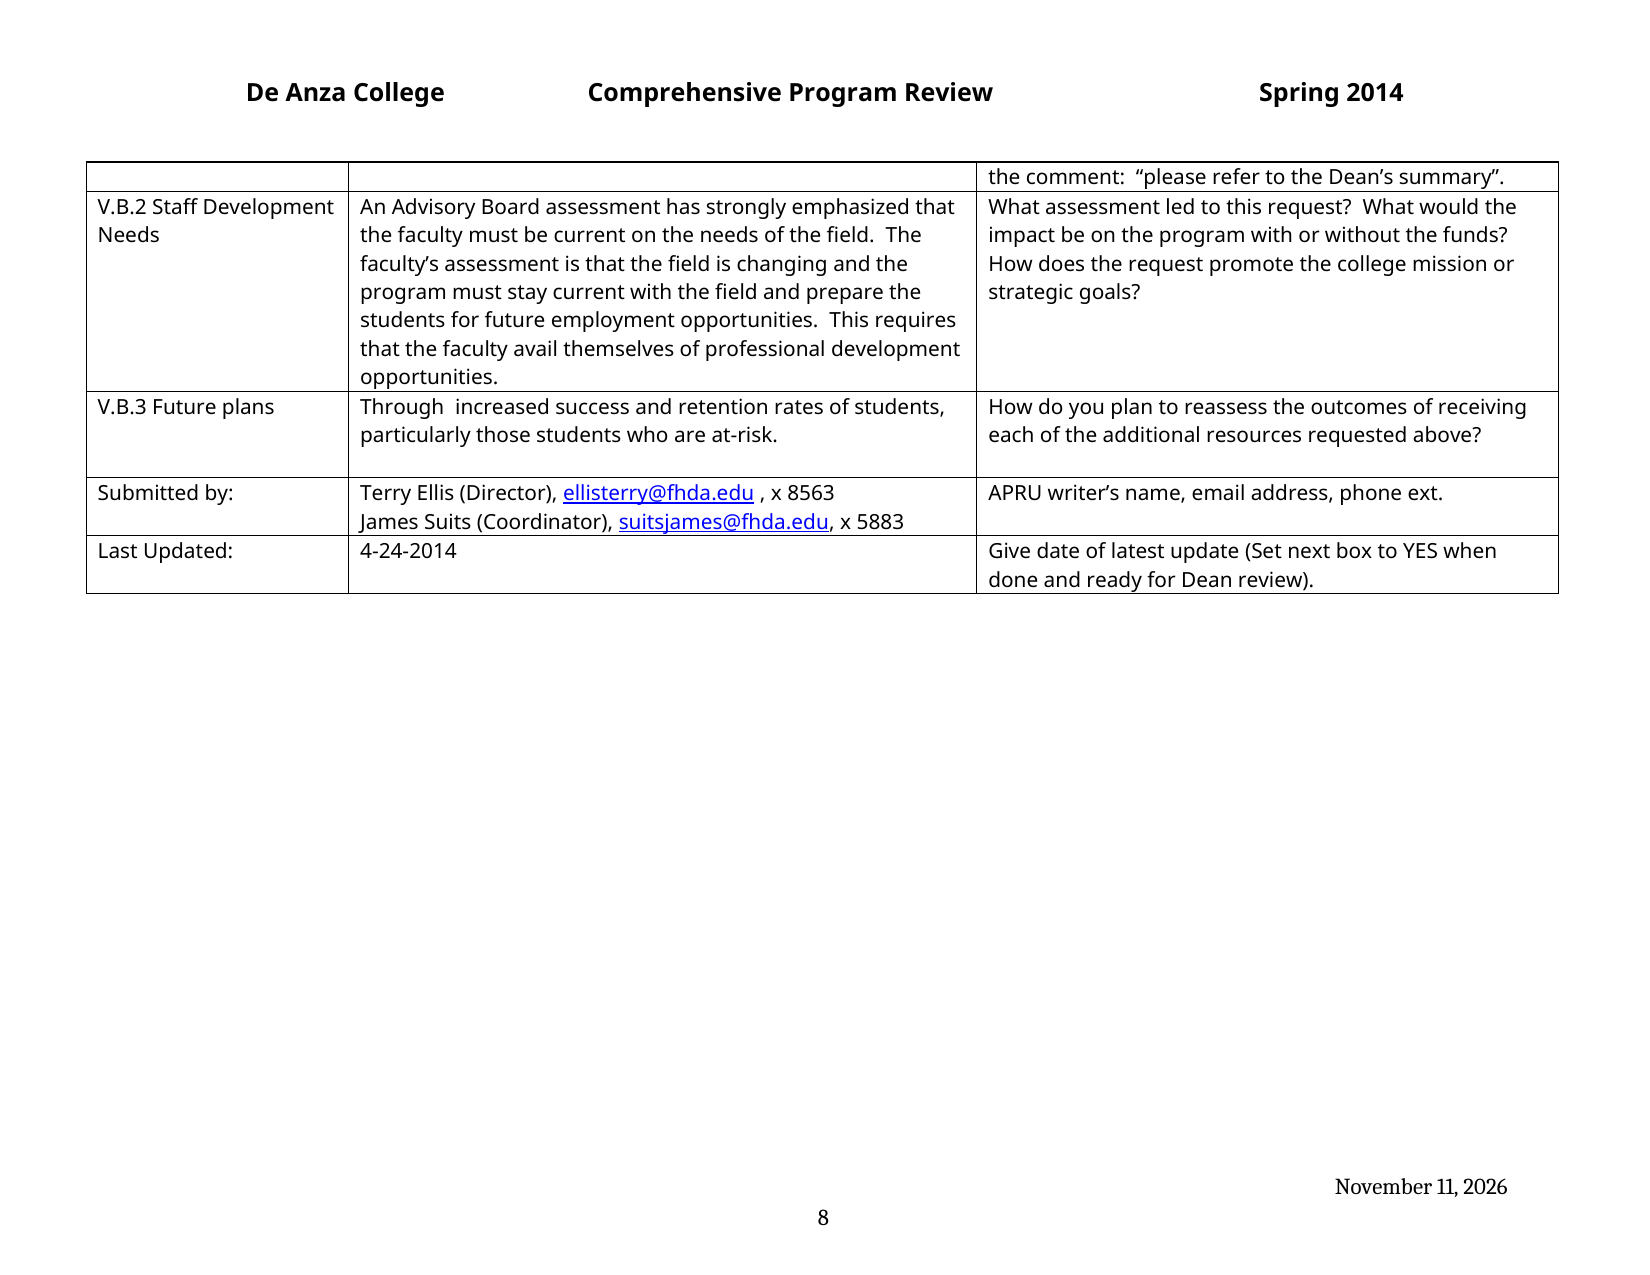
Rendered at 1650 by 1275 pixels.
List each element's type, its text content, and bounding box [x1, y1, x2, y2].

table_cell Submitted by: [87, 478, 348, 535]
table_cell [349, 163, 976, 191]
table_cell How do you plan to reassess the outcomes of receiving each of the additional resources requested above? [977, 392, 1558, 477]
table_cell V.B.3 Future plans [87, 392, 348, 477]
table_cell Give date of latest update (Set next box to YES when done and ready for Dean review). [977, 536, 1558, 593]
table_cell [87, 163, 348, 191]
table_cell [977, 163, 1558, 191]
table_cell Terry Ellis (Director), ellisterry@fhda.edu , x 8563 James Suits (Coordinator), suitsjames@fhda.edu, x 5883 [349, 478, 976, 535]
table_cell APRU writer’s name, email address, phone ext. [977, 478, 1558, 535]
table_cell V.B.2 Staff Development Needs [87, 192, 348, 391]
table_cell What assessment led to this request? What would the impact be on the program with or without the funds? How does the request promote the college mission or strategic goals? [977, 192, 1558, 391]
table_cell An Advisory Board assessment has strongly emphasized that the faculty must be current on the needs of the field. The faculty’s assessment is that the field is changing and the program must stay current with the field and prepare the students for future employment opportunities. This requires that the faculty avail themselves of professional development opportunities. [349, 192, 976, 391]
table_cell 4-24-2014 [349, 536, 976, 593]
table_cell Through increased success and retention rates of students, particularly those students who are at-risk. [349, 392, 976, 477]
table_cell Last Updated: [87, 536, 348, 593]
